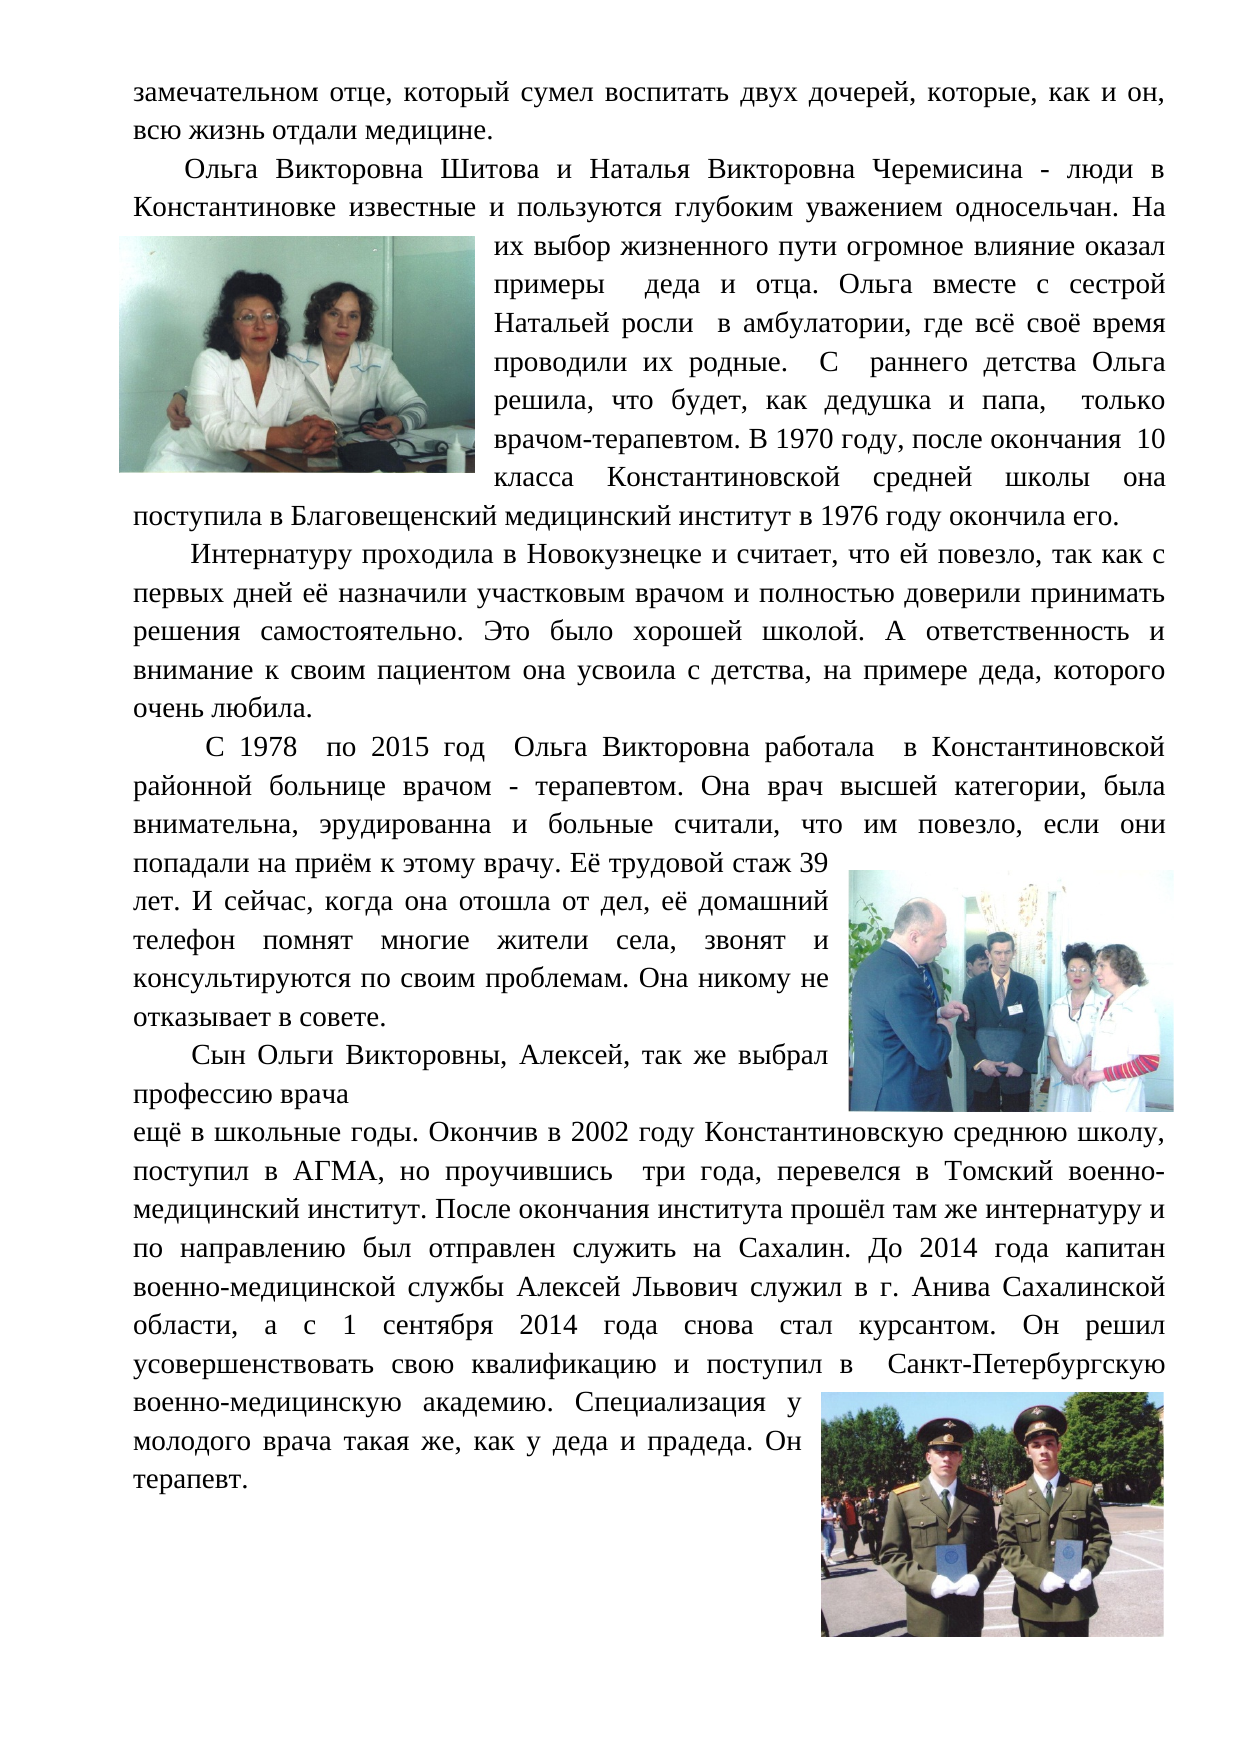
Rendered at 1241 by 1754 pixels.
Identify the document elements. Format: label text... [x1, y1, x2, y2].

text Интернатуру проходила в Новокузнецке и считает, что ей повезло, так как с первых дней её назначили участковым врачом и полностью доверили принимать решения самостоятельно. Это было хорошей школой. А ответственность и внимание к своим пациентом она усвоила с детства, на примере деда, которого очень любила. [133, 536, 1167, 724]
picture [848, 870, 1174, 1112]
text Ольга Викторовна Шитова и Наталья Викторовна Черемисина - люди в Константиновке известные и пользуются глубоким уважением односельчан. На их выбор жизненного пути огромное влияние оказал примеры деда и отца. Ольга вместе с сестрой Натальей росли в амбулатории, где всё своё время проводили их родные. С раннего детства Ольга решила, что будет, как дедушка и папа, только врачом-терапевтом. В 1970 году, после окончания 10 класса Константиновской средней школы она поступила в Благовещенский медицинский институт в 1976 году окончила его. [133, 151, 1167, 531]
picture [119, 236, 475, 473]
text С 1978 по 2015 год Ольга Викторовна работала в Константиновской районной больнице врачом - терапевтом. Она врач высшей категории, была внимательна, эрудированна и больные считали, что им повезло, если они попадали на приём к этому врачу. Её трудовой стаж 39 лет. И сейчас, когда она отошла от дел, её домашний телефон помнят многие жители села, звонят и консультируются по своим проблемам. Она никому не отказывает в совете. [133, 729, 1167, 1032]
text Сын Ольги Викторовны, Алексей, так же выбрал профессию врача [133, 1037, 848, 1109]
picture [821, 1392, 1164, 1637]
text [133, 74, 1167, 146]
text ещё в школьные годы. Окончив в 2002 году Константиновскую среднюю школу, поступил в АГМА, но проучившись три года, перевелся в Томский военно-медицинский институт. После окончания института прошёл там же интернатуру и по направлению был отправлен служить на Сахалин. До 2014 года капитан военно-медицинской службы Алексей Львович служил в г. Анива Сахалинской области, а с 1 сентября 2014 года снова стал курсантом. Он решил усовершенствовать свою квалификацию и поступил в Санкт-Петербургскую военно-медицинскую академию. Специализация у молодого врача такая же, как у деда и прадеда. Он терапевт. [133, 1114, 1167, 1495]
